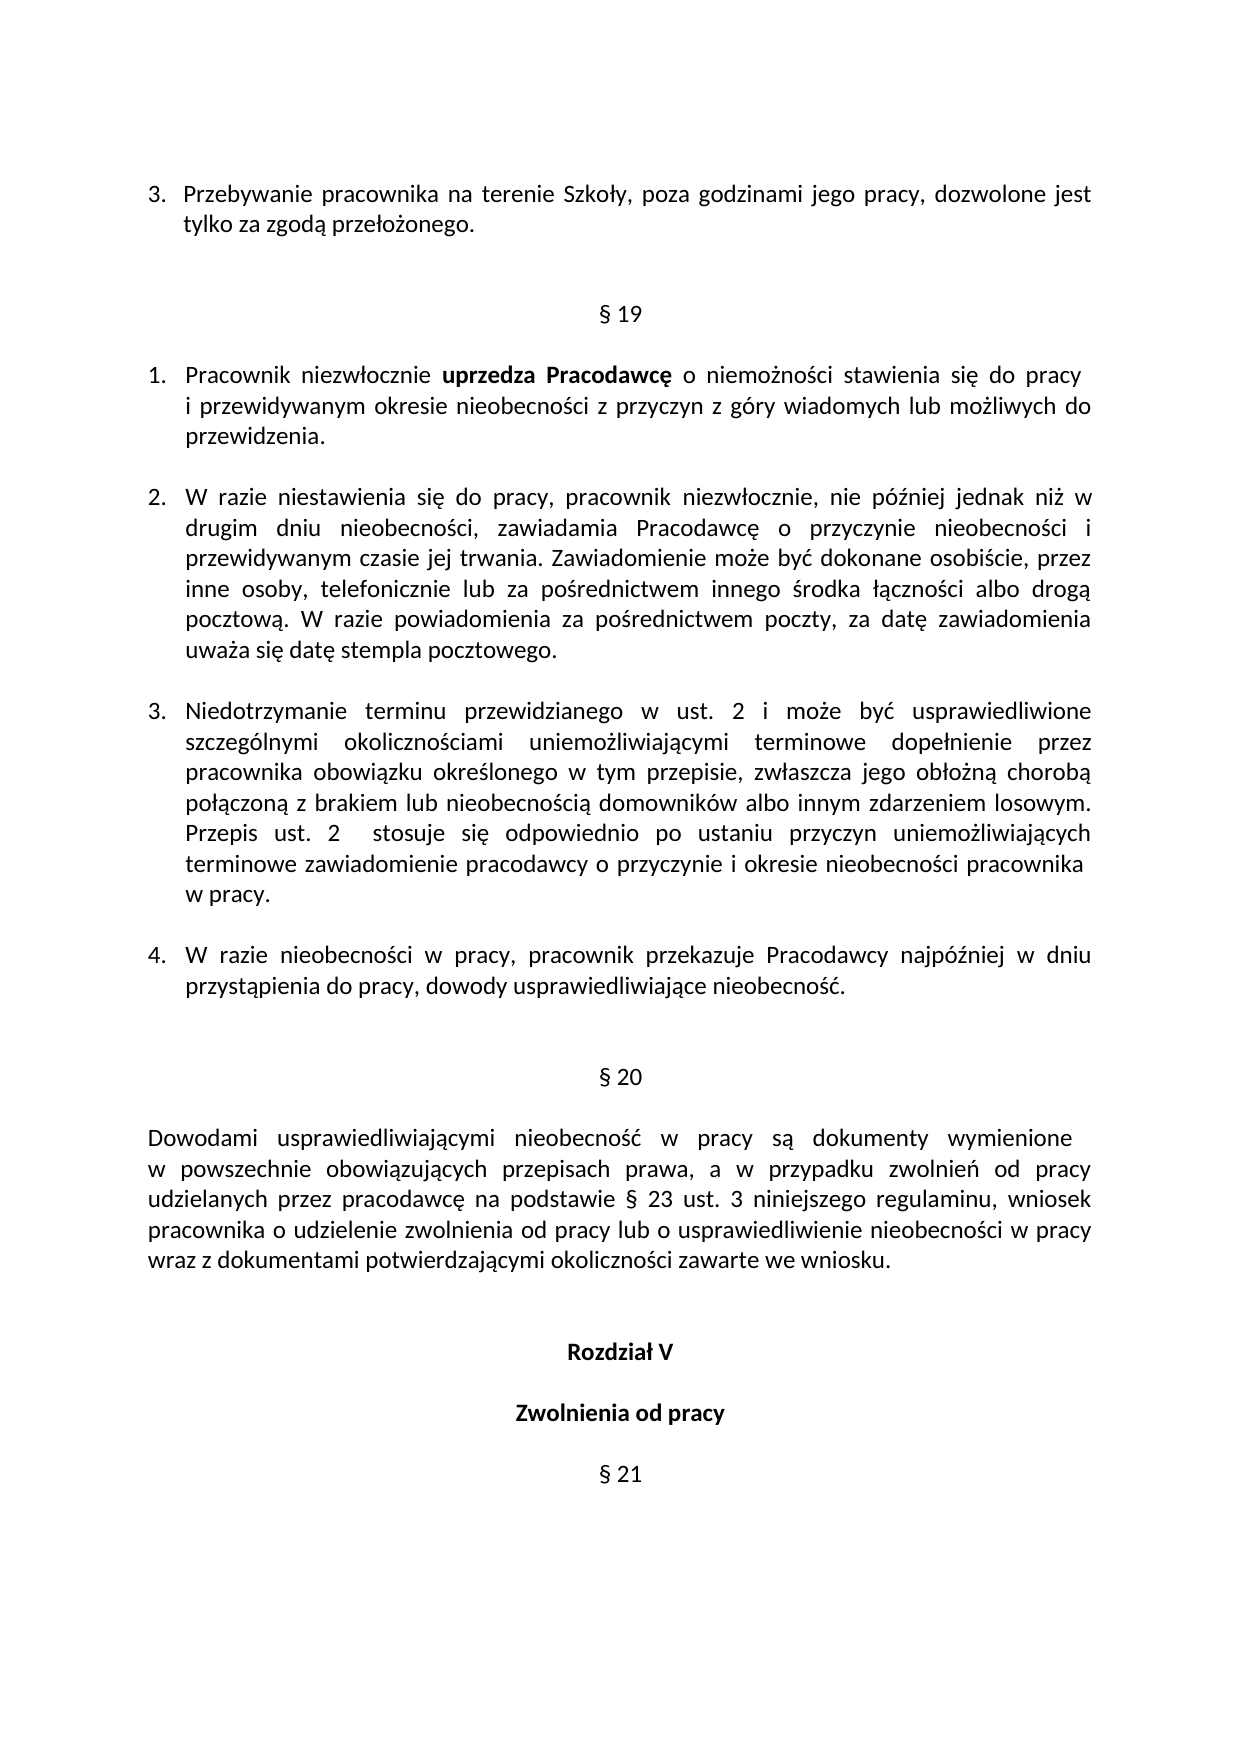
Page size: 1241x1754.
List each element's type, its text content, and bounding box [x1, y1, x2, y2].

list Pracownik niezwłocznie uprzedza Pracodawcę o niemożności stawienia się do pracy i przewidywanym okresie nieobecności z przyczyn z góry wiadomych lub możliwych do przewidzenia. [148, 359, 1093, 451]
list W razie nieobecności w pracy, pracownik przekazuje Pracodawcy najpóźniej w dniu przystąpienia do pracy, dowody usprawiedliwiające nieobecność. [148, 939, 1093, 1000]
text Dowodami usprawiedliwiającymi nieobecność w pracy są dokumenty wymienione w powszechnie obowiązujących przepisach prawa, a w przypadku zwolnień od pracy udzielanych przez pracodawcę na podstawie § 23 ust. 3 niniejszego regulaminu, wniosek pracownika o udzielenie zwolnienia od pracy lub o usprawiedliwienie nieobecności w pracy wraz z dokumentami potwierdzającymi okoliczności zawarte we wniosku. [148, 1122, 1093, 1275]
text Rozdział V [148, 1336, 1093, 1367]
list W razie niestawienia się do pracy, pracownik niezwłocznie, nie później jednak niż w drugim dniu nieobecności, zawiadamia Pracodawcę o przyczynie nieobecności i przewidywanym czasie jej trwania. Zawiadomienie może być dokonane osobiście, przez inne osoby, telefonicznie lub za pośrednictwem innego środka łączności albo drogą pocztową. W razie powiadomienia za pośrednictwem poczty, za datę zawiadomienia uważa się datę stempla pocztowego. [148, 482, 1093, 665]
list Przebywanie pracownika na terenie Szkoły, poza godzinami jego pracy, dozwolone jest tylko za zgodą przełożonego. [148, 178, 1093, 239]
text § 20 [148, 1061, 1093, 1092]
text § 19 [148, 298, 1093, 329]
text Zwolnienia od pracy [148, 1397, 1093, 1428]
text § 21 [148, 1458, 1093, 1489]
list Niedotrzymanie terminu przewidzianego w ust. 2 i może być usprawiedliwione szczególnymi okolicznościami uniemożliwiającymi terminowe dopełnienie przez pracownika obowiązku określonego w tym przepisie, zwłaszcza jego obłożną chorobą połączoną z brakiem lub nieobecnością domowników albo innym zdarzeniem losowym. Przepis ust. 2 stosuje się odpowiednio po ustaniu przyczyn uniemożliwiających terminowe zawiadomienie pracodawcy o przyczynie i okresie nieobecności pracownika w pracy. [148, 695, 1093, 909]
